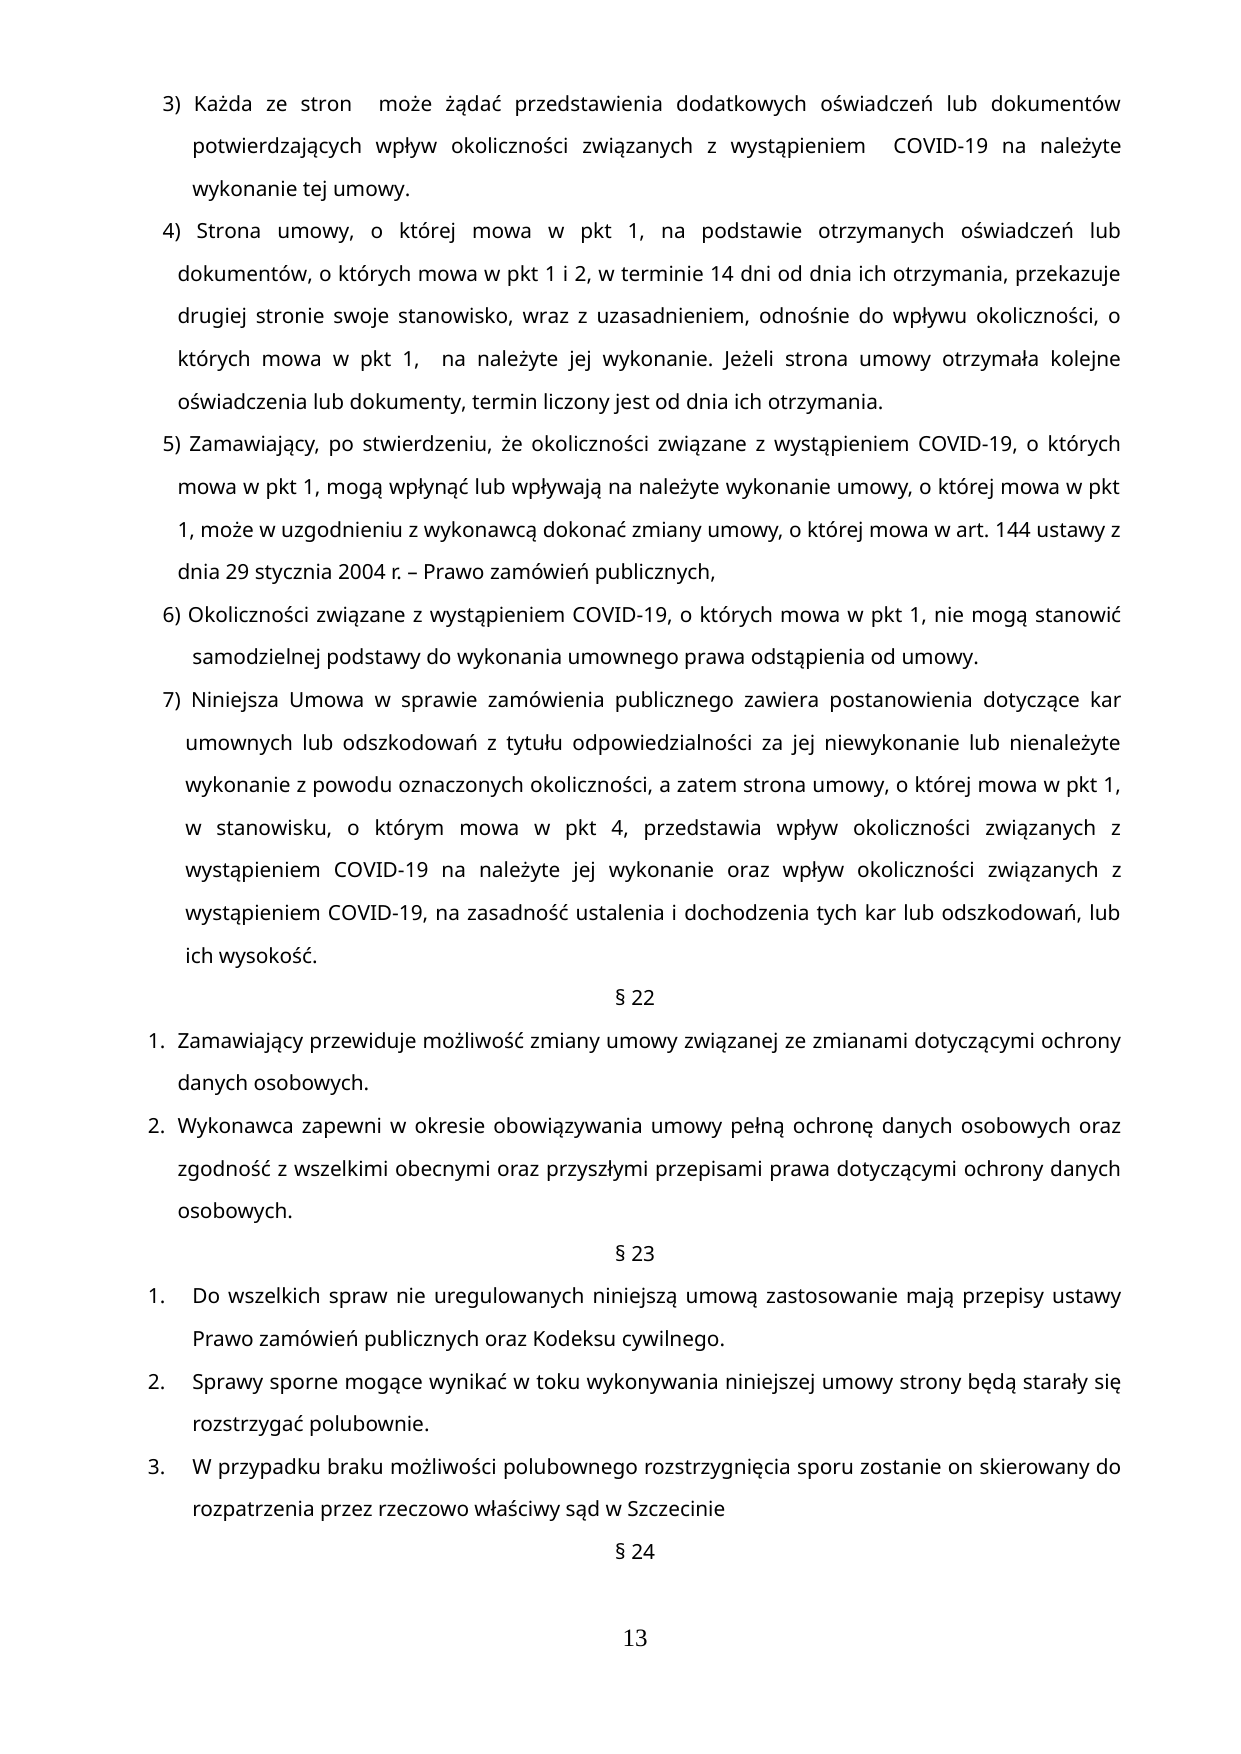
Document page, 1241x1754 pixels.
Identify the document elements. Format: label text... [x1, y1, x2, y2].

text 6) Okoliczności związane z wystąpieniem COVID-19, o których mowa w pkt 1, nie mogą stanowić samodzielnej podstawy do wykonania umownego prawa odstąpienia od umowy. [162, 600, 1122, 671]
text 3) Każda ze stron może żądać przedstawienia dodatkowych oświadczeń lub dokumentów potwierdzających wpływ okoliczności związanych z wystąpieniem COVID-19 na należyte wykonanie tej umowy. [162, 89, 1122, 202]
text 7) Niniejsza Umowa w sprawie zamówienia publicznego zawiera postanowienia dotyczące kar umownych lub odszkodowań z tytułu odpowiedzialności za jej niewykonanie lub nienależyte wykonanie z powodu oznaczonych okoliczności, a zatem strona umowy, o której mowa w pkt 1, w stanowisku, o którym mowa w pkt 4, przedstawia wpływ okoliczności związanych z wystąpieniem COVID-19 na należyte jej wykonanie oraz wpływ okoliczności związanych z wystąpieniem COVID-19, na zasadność ustalenia i dochodzenia tych kar lub odszkodowań, lub ich wysokość. [162, 685, 1122, 969]
text 4) Strona umowy, o której mowa w pkt 1, na podstawie otrzymanych oświadczeń lub dokumentów, o których mowa w pkt 1 i 2, w terminie 14 dni od dnia ich otrzymania, przekazuje drugiej stronie swoje stanowisko, wraz z uzasadnieniem, odnośnie do wpływu okoliczności, o których mowa w pkt 1, na należyte jej wykonanie. Jeżeli strona umowy otrzymała kolejne oświadczenia lub dokumenty, termin liczony jest od dnia ich otrzymania. [162, 216, 1122, 415]
text § 23 [148, 1239, 1122, 1267]
list Sprawy sporne mogące wynikać w toku wykonywania niniejszej umowy strony będą starały się rozstrzygać polubownie. [148, 1367, 1122, 1438]
list W przypadku braku możliwości polubownego rozstrzygnięcia sporu zostanie on skierowany do rozpatrzenia przez rzeczowo właściwy sąd w Szczecinie [148, 1452, 1122, 1523]
text § 22 [148, 983, 1122, 1012]
list Do wszelkich spraw nie uregulowanych niniejszą umową zastosowanie mają przepisy ustawy Prawo zamówień publicznych oraz Kodeksu cywilnego. [148, 1282, 1122, 1353]
text § 24 [148, 1537, 1122, 1566]
list Wykonawca zapewni w okresie obowiązywania umowy pełną ochronę danych osobowych oraz zgodność z wszelkimi obecnymi oraz przyszłymi przepisami prawa dotyczącymi ochrony danych osobowych. [148, 1111, 1122, 1225]
list 5) Zamawiający, po stwierdzeniu, że okoliczności związane z wystąpieniem COVID-19, o których mowa w pkt 1, mogą wpłynąć lub wpływają na należyte wykonanie umowy, o której mowa w pkt 1, może w uzgodnieniu z wykonawcą dokonać zmiany umowy, o której mowa w art. 144 ustawy z dnia 29 stycznia 2004 r. – Prawo zamówień publicznych, [162, 429, 1122, 586]
list Zamawiający przewiduje możliwość zmiany umowy związanej ze zmianami dotyczącymi ochrony danych osobowych. [148, 1026, 1122, 1097]
